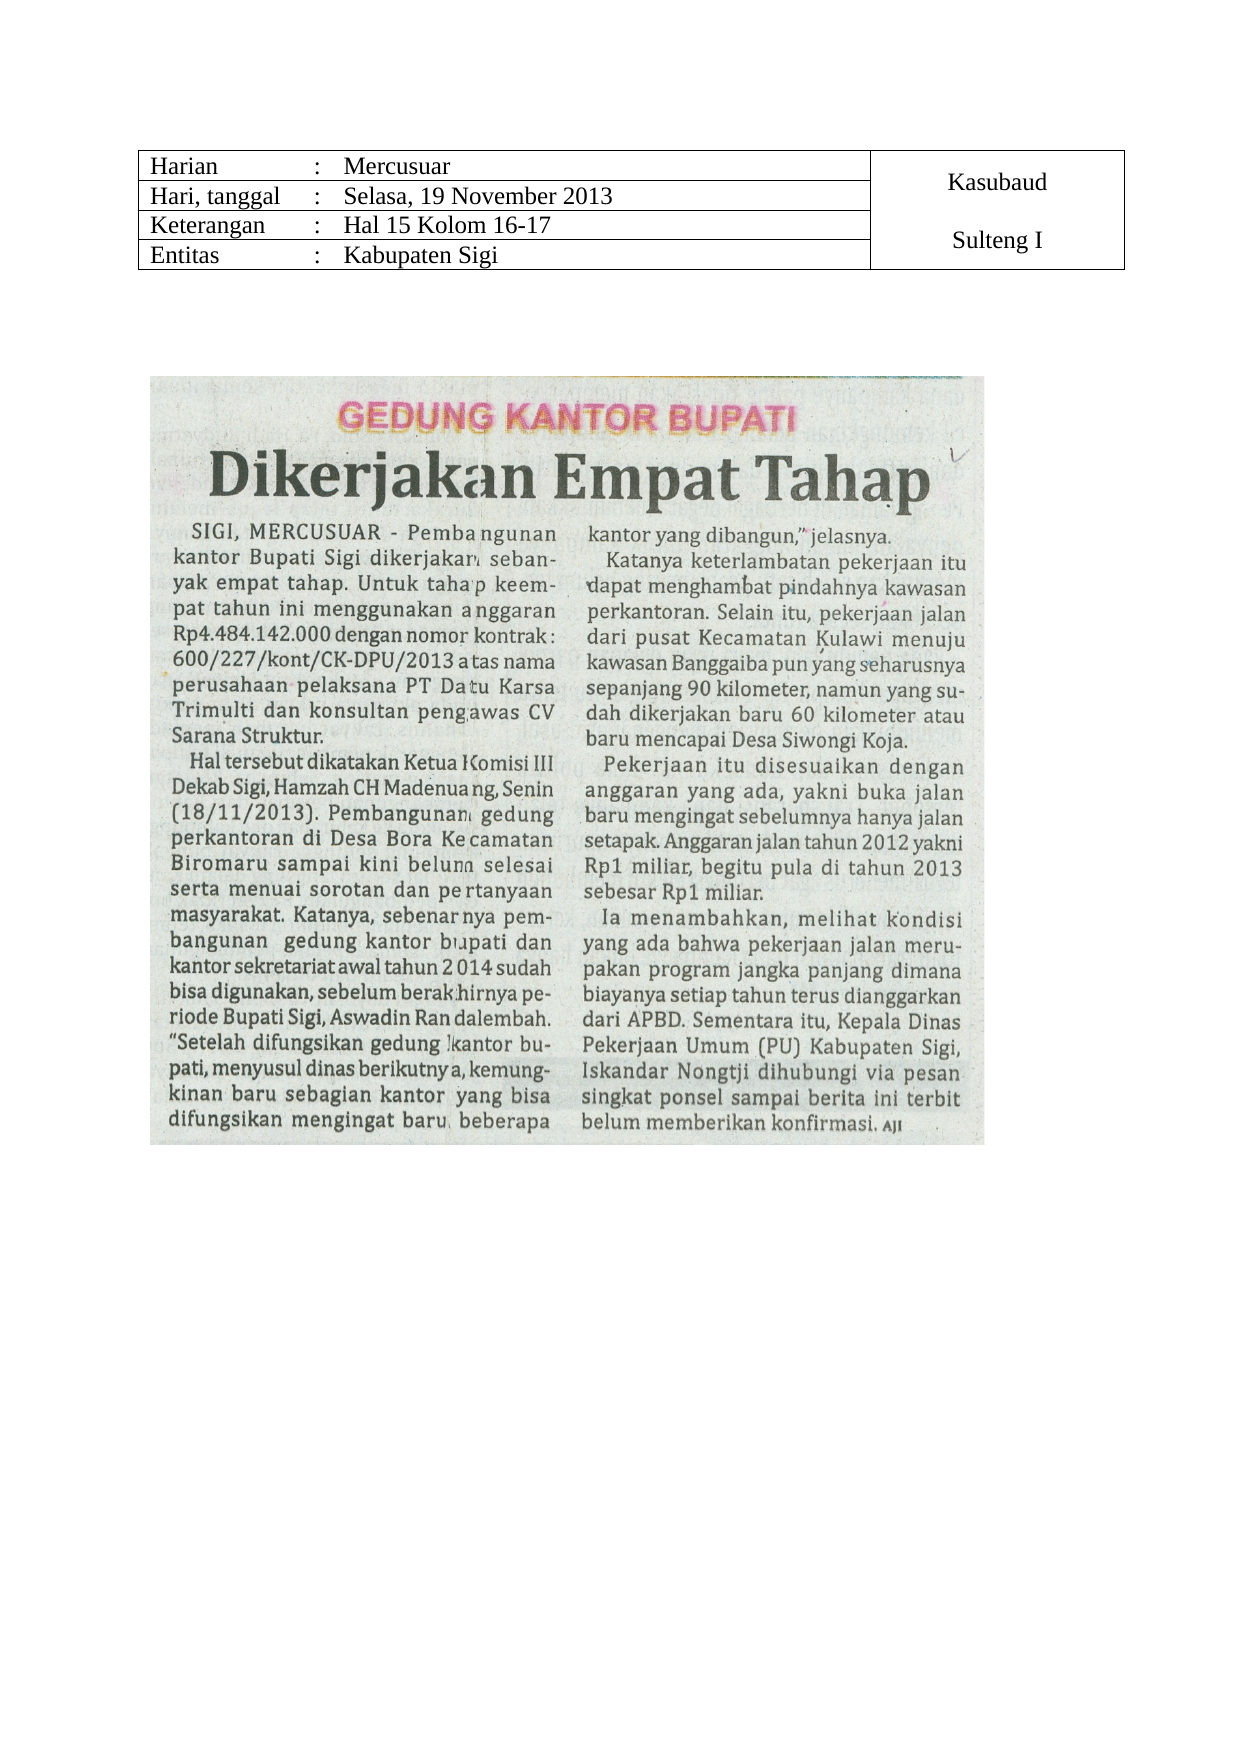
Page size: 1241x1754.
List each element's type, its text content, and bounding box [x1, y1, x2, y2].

table_cell : [303, 181, 332, 209]
table_cell Entitas [139, 240, 302, 269]
table_cell Selasa, 19 November 2013 [332, 181, 870, 209]
table_header Harian [139, 151, 302, 180]
table_cell Keterangan [139, 211, 302, 239]
table_cell Hal 15 Kolom 16-17 [332, 211, 870, 239]
table_header Mercusuar [332, 151, 870, 180]
table_header : [303, 151, 332, 180]
table_header Kasubaud Sulteng I [871, 151, 1124, 269]
picture [150, 376, 985, 1145]
table_cell Hari, tanggal [139, 181, 302, 209]
table_cell Kabupaten Sigi [332, 240, 870, 269]
table_cell : [303, 240, 332, 269]
table_cell : [303, 211, 332, 239]
